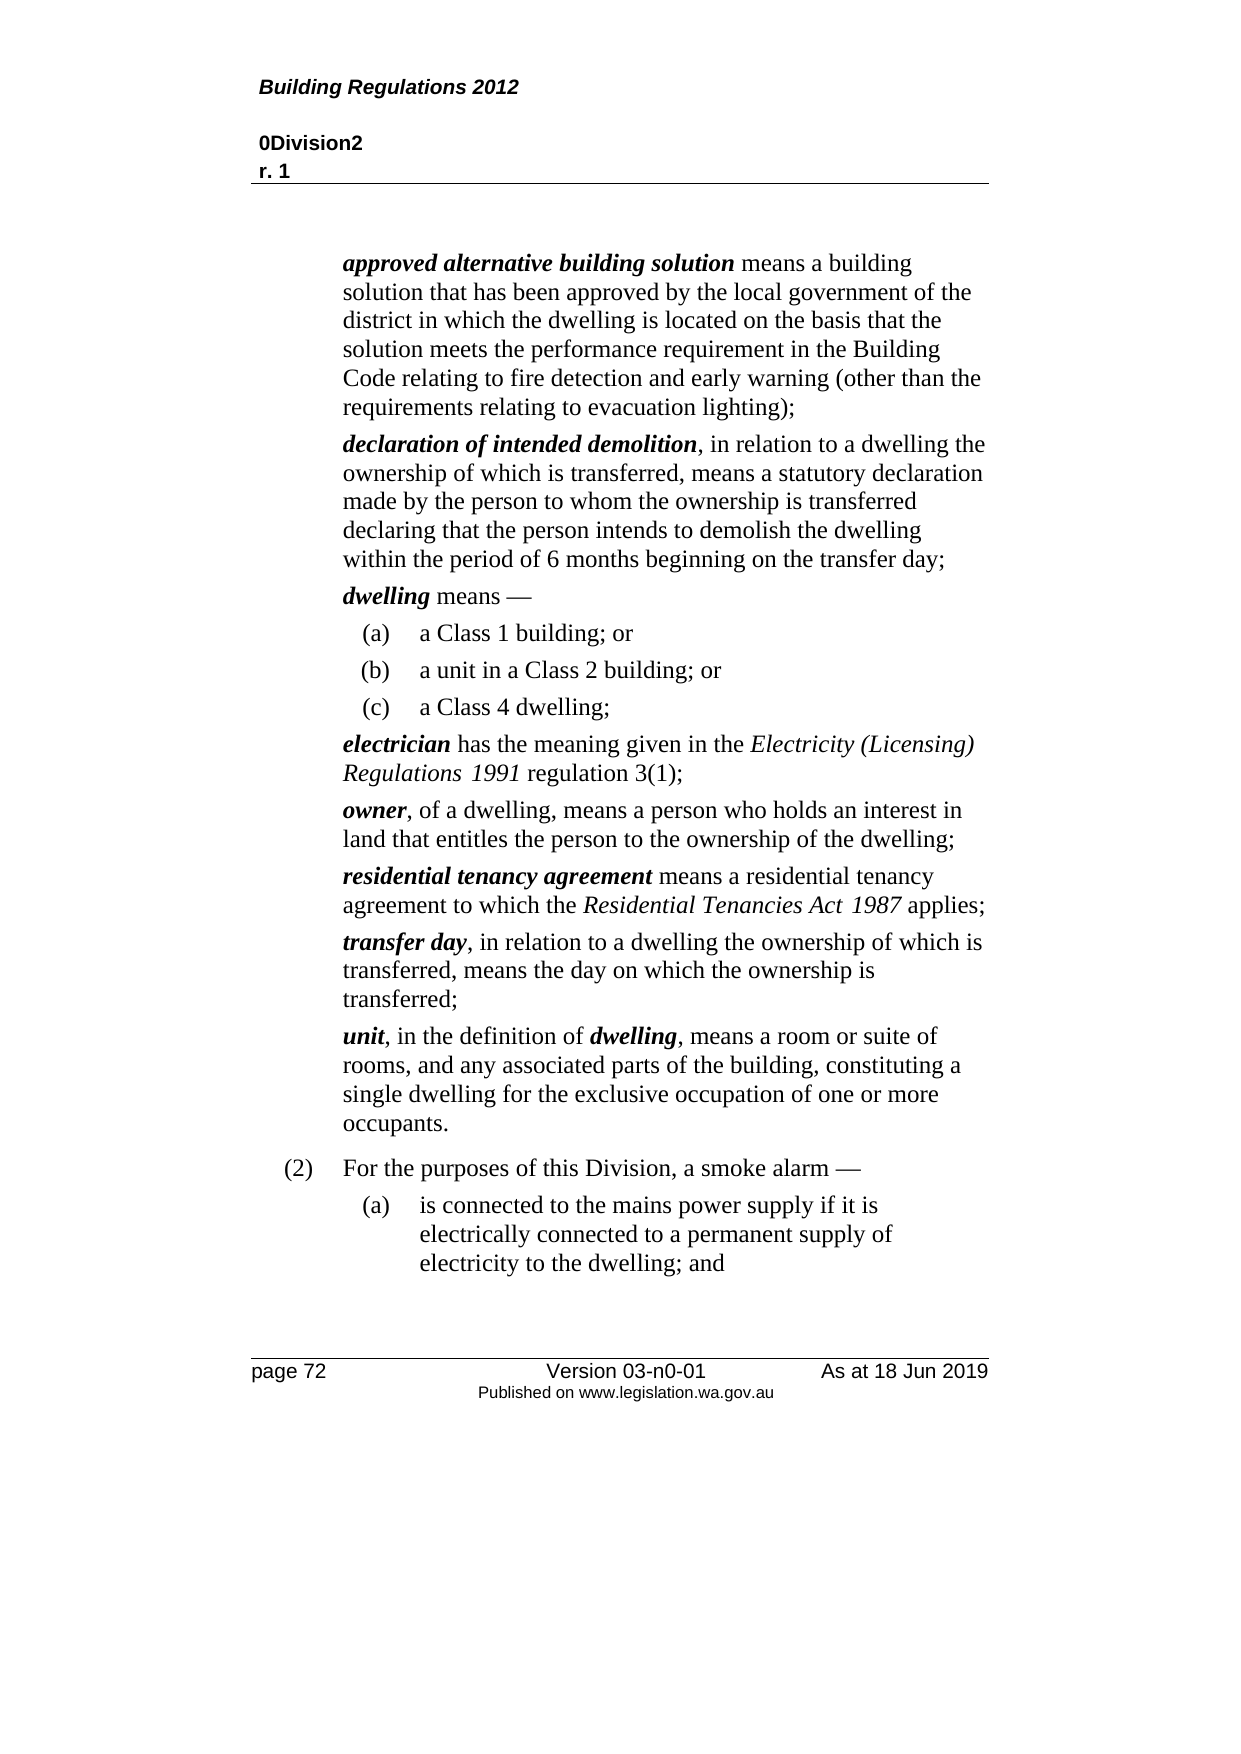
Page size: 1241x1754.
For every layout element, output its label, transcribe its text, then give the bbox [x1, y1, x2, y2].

text owner, of a dwelling, means a person who holds an interest in land that entitles the person to the ownership of the dwelling; [251, 795, 989, 853]
text residential tenancy agreement means a residential tenancy agreement to which the Residential Tenancies Act 1987 applies; [251, 861, 989, 918]
text transfer day, in relation to a dwelling the ownership of which is transferred, means the day on which the ownership is transferred; [251, 927, 989, 1013]
text (a) a Class 1 building; or [251, 618, 989, 647]
text electrician has the meaning given in the Electricity (Licensing) Regulations 1991 regulation 3(1); [251, 729, 989, 787]
text dwelling means — [251, 581, 989, 610]
text declaration of intended demolition, in relation to a dwelling the ownership of which is transferred, means a statutory declaration made by the person to whom the ownership is transferred declaring that the person intends to demolish the dwelling within the period of 6 months beginning on the transfer day; [251, 429, 989, 573]
text (b) a unit in a Class 2 building; or [251, 655, 989, 684]
text unit, in the definition of dwelling, means a room or suite of rooms, and any associated parts of the building, constituting a single dwelling for the exclusive occupation of one or more occupants. [251, 1021, 989, 1136]
text (a) is connected to the mains power supply if it is electrically connected to a permanent supply of electricity to the dwelling; and [251, 1190, 989, 1276]
text (c) a Class 4 dwelling; [251, 692, 989, 721]
text (2) For the purposes of this Division, a smoke alarm — [251, 1153, 989, 1182]
text approved alternative building solution means a building solution that has been approved by the local government of the district in which the dwelling is located on the basis that the solution meets the performance requirement in the Building Code relating to fire detection and early warning (other than the requirements relating to evacuation lighting); [251, 248, 989, 421]
